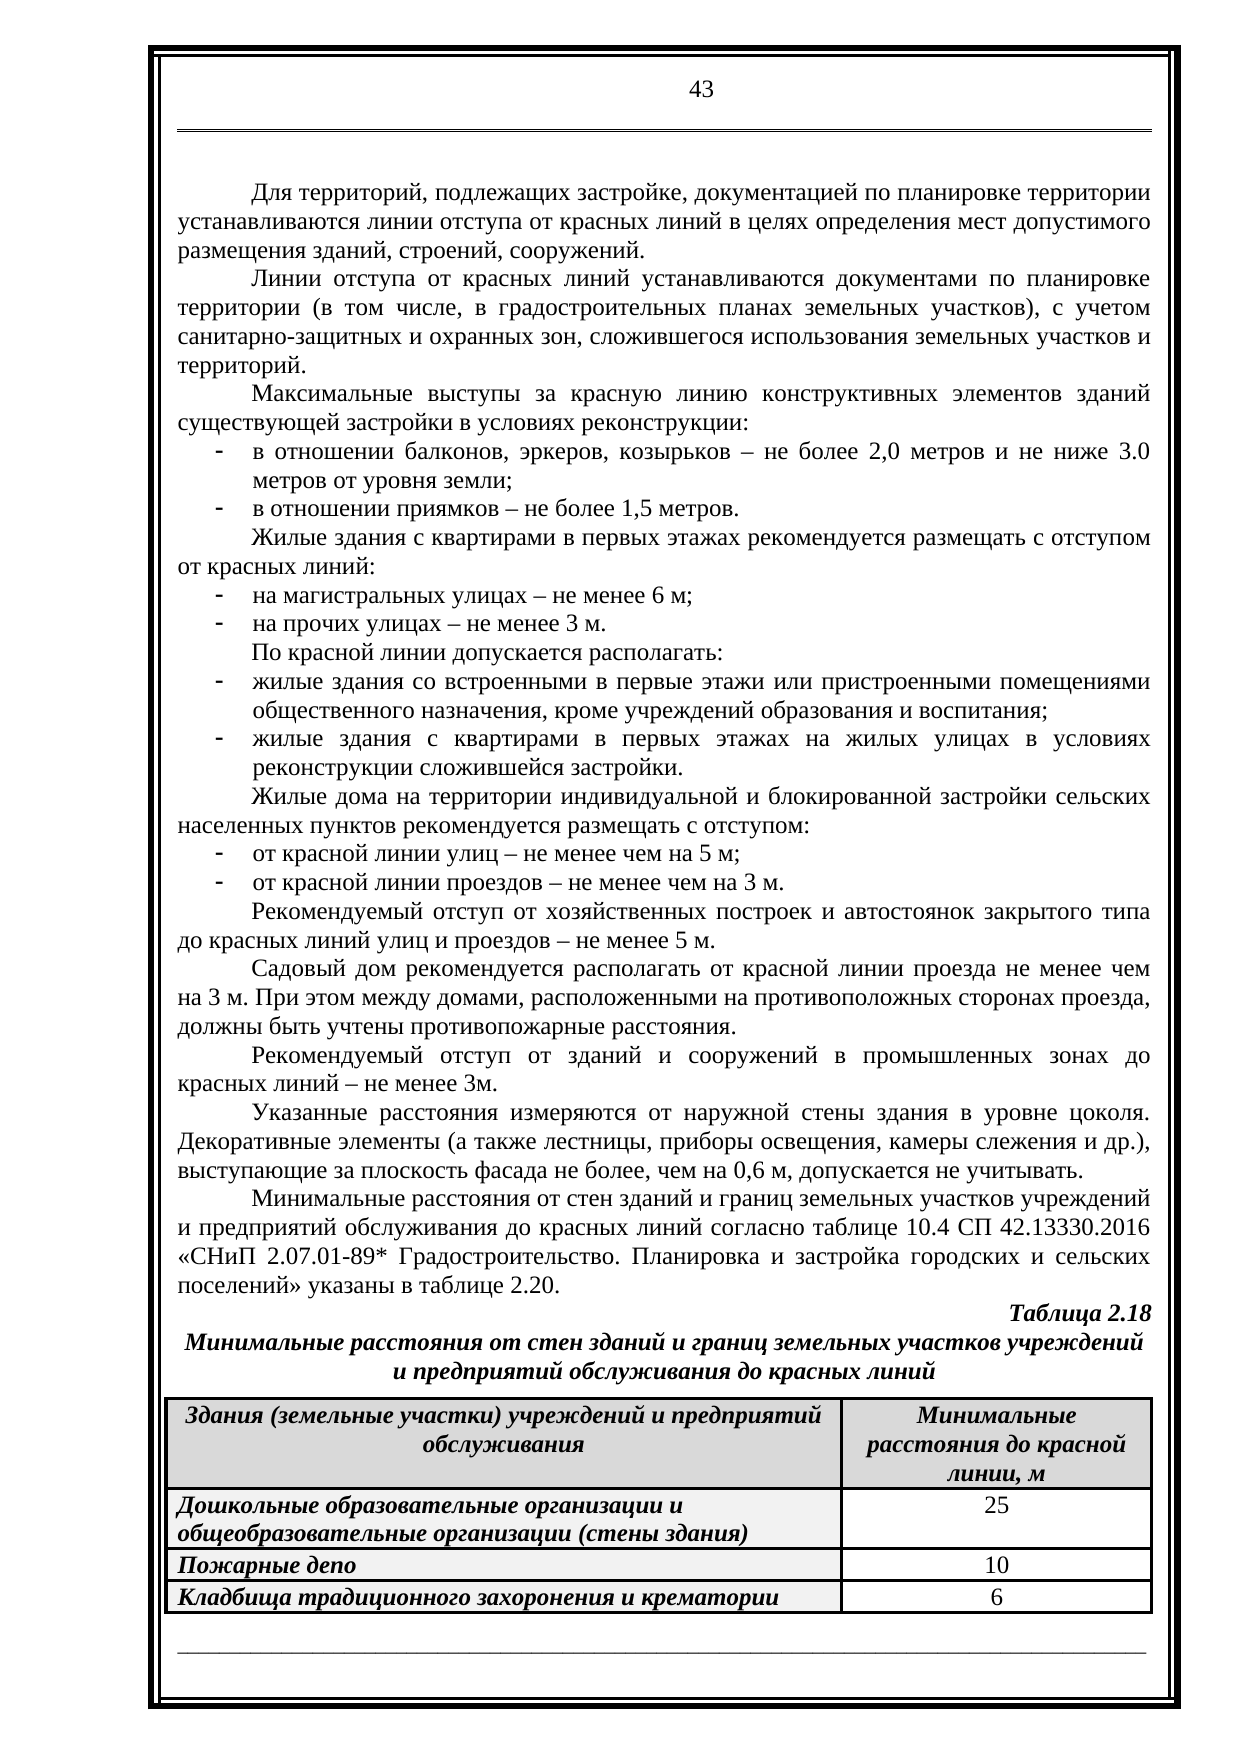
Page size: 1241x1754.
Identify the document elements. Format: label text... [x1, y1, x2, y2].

text Садовый дом рекомендуется располагать от красной линии проезда не менее чем на 3 м. При этом между домами, расположенными на противоположных сторонах проезда, должны быть учтены противопожарные расстояния. [177, 953, 1152, 1040]
table_header Минимальные расстояния до красной линии, м [843, 1400, 1150, 1487]
text Указанные расстояния измеряются от наружной стены здания в уровне цоколя. Декоративные элементы (а также лестницы, приборы освещения, камеры слежения и др.), выступающие за плоскость фасада не более, чем на 0,6 м, допускается не учитывать. [177, 1097, 1152, 1183]
text Таблица 2.18 [177, 1298, 1152, 1327]
text Минимальные расстояния от стен зданий и границ земельных участков учреждений и предприятий обслуживания до красных линий согласно таблице 10.4 СП 42.13330.2016 «СНиП 2.07.01-89* Градостроительство. Планировка и застройка городских и сельских поселений» указаны в таблице 2.20. [177, 1183, 1152, 1298]
text Линии отступа от красных линий устанавливаются документами по планировке территории (в том числе, в градостроительных планах земельных участков), с учетом санитарно-защитных и охранных зон, сложившегося использования земельных участков и территорий. [177, 263, 1152, 378]
text Максимальные выступы за красную линию конструктивных элементов зданий существующей застройки в условиях реконструкции: [177, 378, 1152, 436]
list от красной линии проездов – не менее чем на 3 м. [215, 867, 1152, 896]
table_header Здания (земельные участки) учреждений и предприятий обслуживания [168, 1400, 840, 1487]
table_cell Пожарные депо [168, 1550, 840, 1579]
text Жилые дома на территории индивидуальной и блокированной застройки сельских населенных пунктов рекомендуется размещать с отступом: [177, 781, 1152, 838]
text Жилые здания с квартирами в первых этажах рекомендуется размещать с отступом от красных линий: [177, 522, 1152, 580]
list на магистральных улицах – не менее 6 м; [215, 580, 1152, 608]
list жилые здания с квартирами в первых этажах на жилых улицах в условиях реконструкции сложившейся застройки. [215, 723, 1152, 781]
table_cell 10 [843, 1550, 1150, 1579]
list жилые здания со встроенными в первые этажи или пристроенными помещениями общественного назначения, кроме учреждений образования и воспитания; [215, 666, 1152, 723]
table_cell 6 [843, 1582, 1150, 1611]
table_cell 25 [843, 1490, 1150, 1547]
text По красной линии допускается располагать: [177, 637, 1152, 666]
list на прочих улицах – не менее 3 м. [215, 608, 1152, 637]
list в отношении балконов, эркеров, козырьков – не более 2,0 метров и не ниже 3.0 метров от уровня земли; [215, 436, 1152, 493]
text Минимальные расстояния от стен зданий и границ земельных участков учреждений и предприятий обслуживания до красных линий [177, 1327, 1152, 1385]
table_cell Дошкольные образовательные организации и общеобразовательные организации (стены здания) [168, 1490, 840, 1547]
text Для территорий, подлежащих застройке, документацией по планировке территории устанавливаются линии отступа от красных линий в целях определения мест допустимого размещения зданий, строений, сооружений. [177, 177, 1152, 263]
text Рекомендуемый отступ от зданий и сооружений в промышленных зонах до красных линий – не менее 3м. [177, 1040, 1152, 1097]
text Рекомендуемый отступ от хозяйственных построек и автостоянок закрытого типа до красных линий улиц и проездов – не менее 5 м. [177, 896, 1152, 953]
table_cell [168, 1582, 840, 1611]
list в отношении приямков – не более 1,5 метров. [215, 493, 1152, 522]
list от красной линии улиц – не менее чем на 5 м; [215, 838, 1152, 867]
